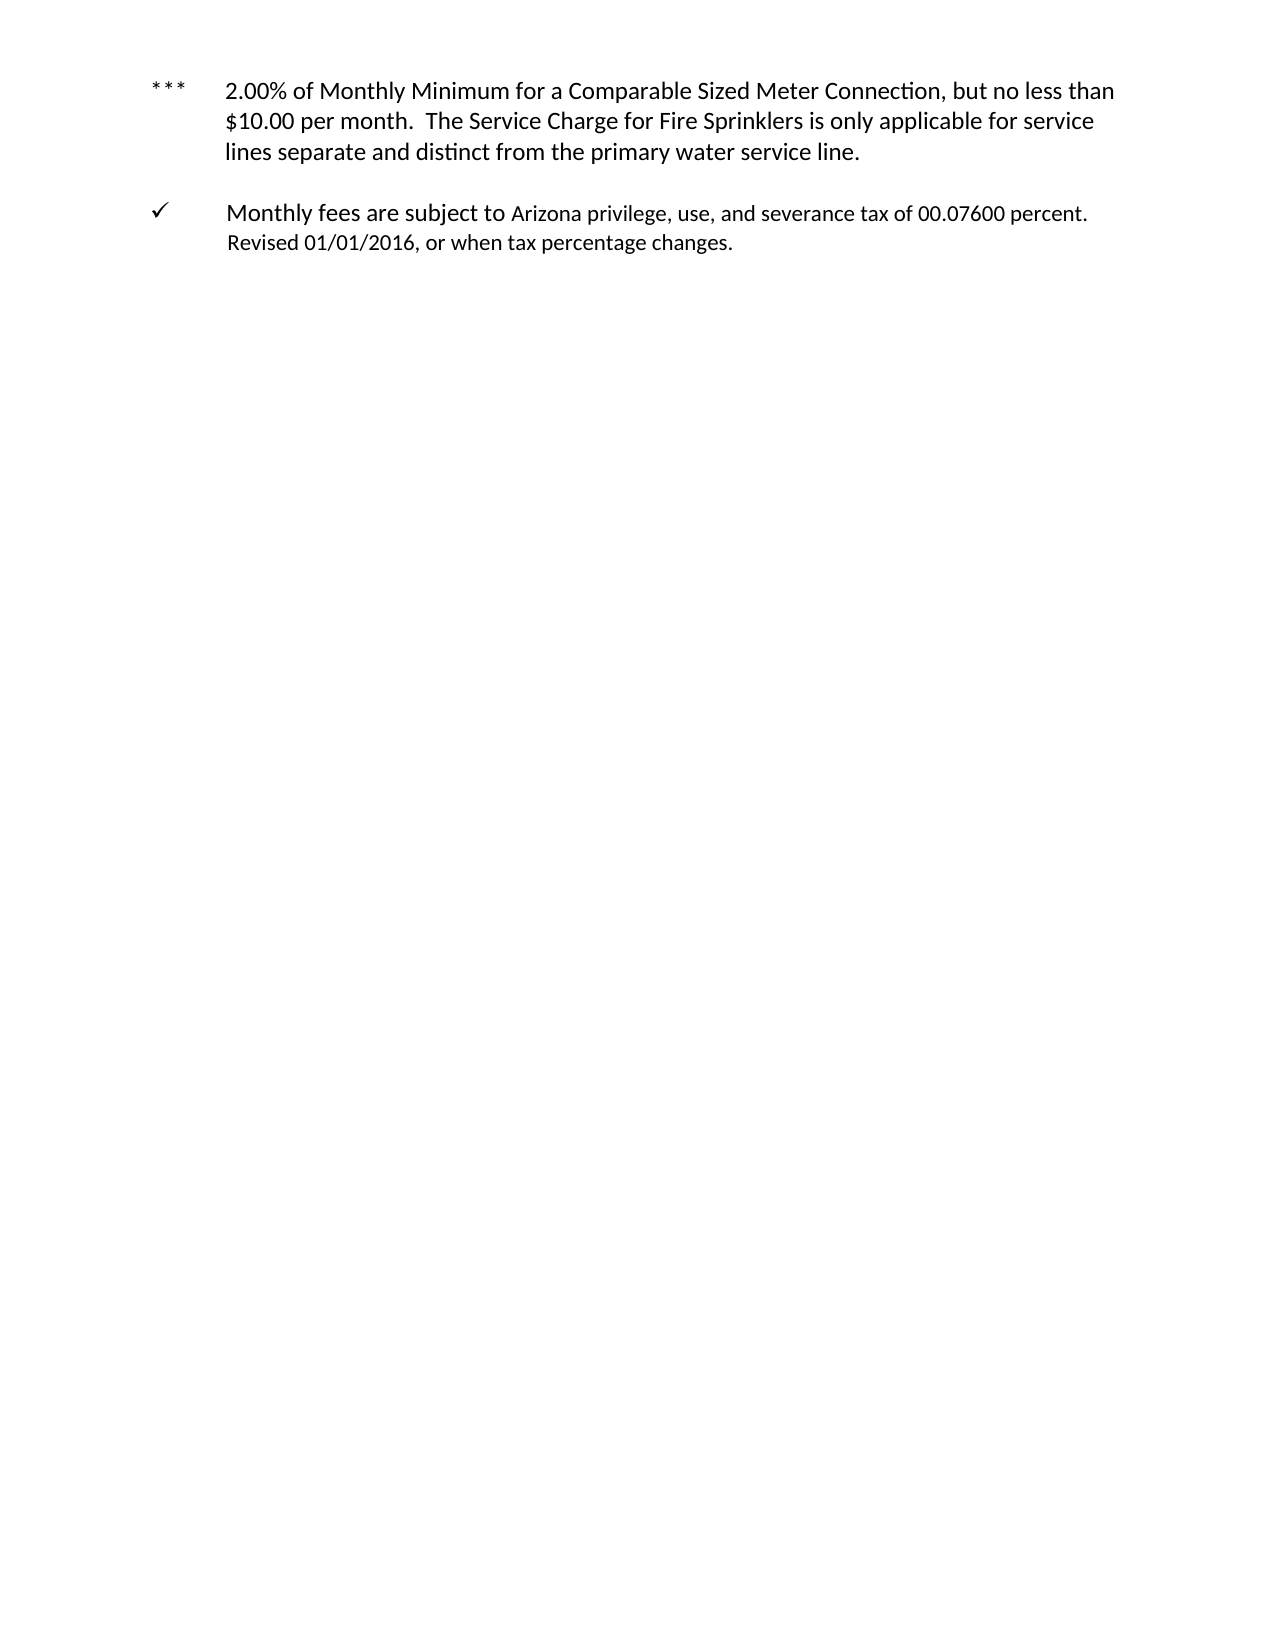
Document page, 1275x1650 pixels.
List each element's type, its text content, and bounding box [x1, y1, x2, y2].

text Monthly fees are subject to Arizona privilege, use, and severance tax of 00.07600 percent. [150, 197, 1125, 228]
text Revised 01/01/2016, or when tax percentage changes. [150, 228, 1125, 256]
text *** 2.00% of Monthly Minimum for a Comparable Sized Meter Connection, but no less than $10.00 per month. The Service Charge for Fire Sprinklers is only applicable for service lines separate and distinct from the primary water service line. [150, 75, 1125, 167]
